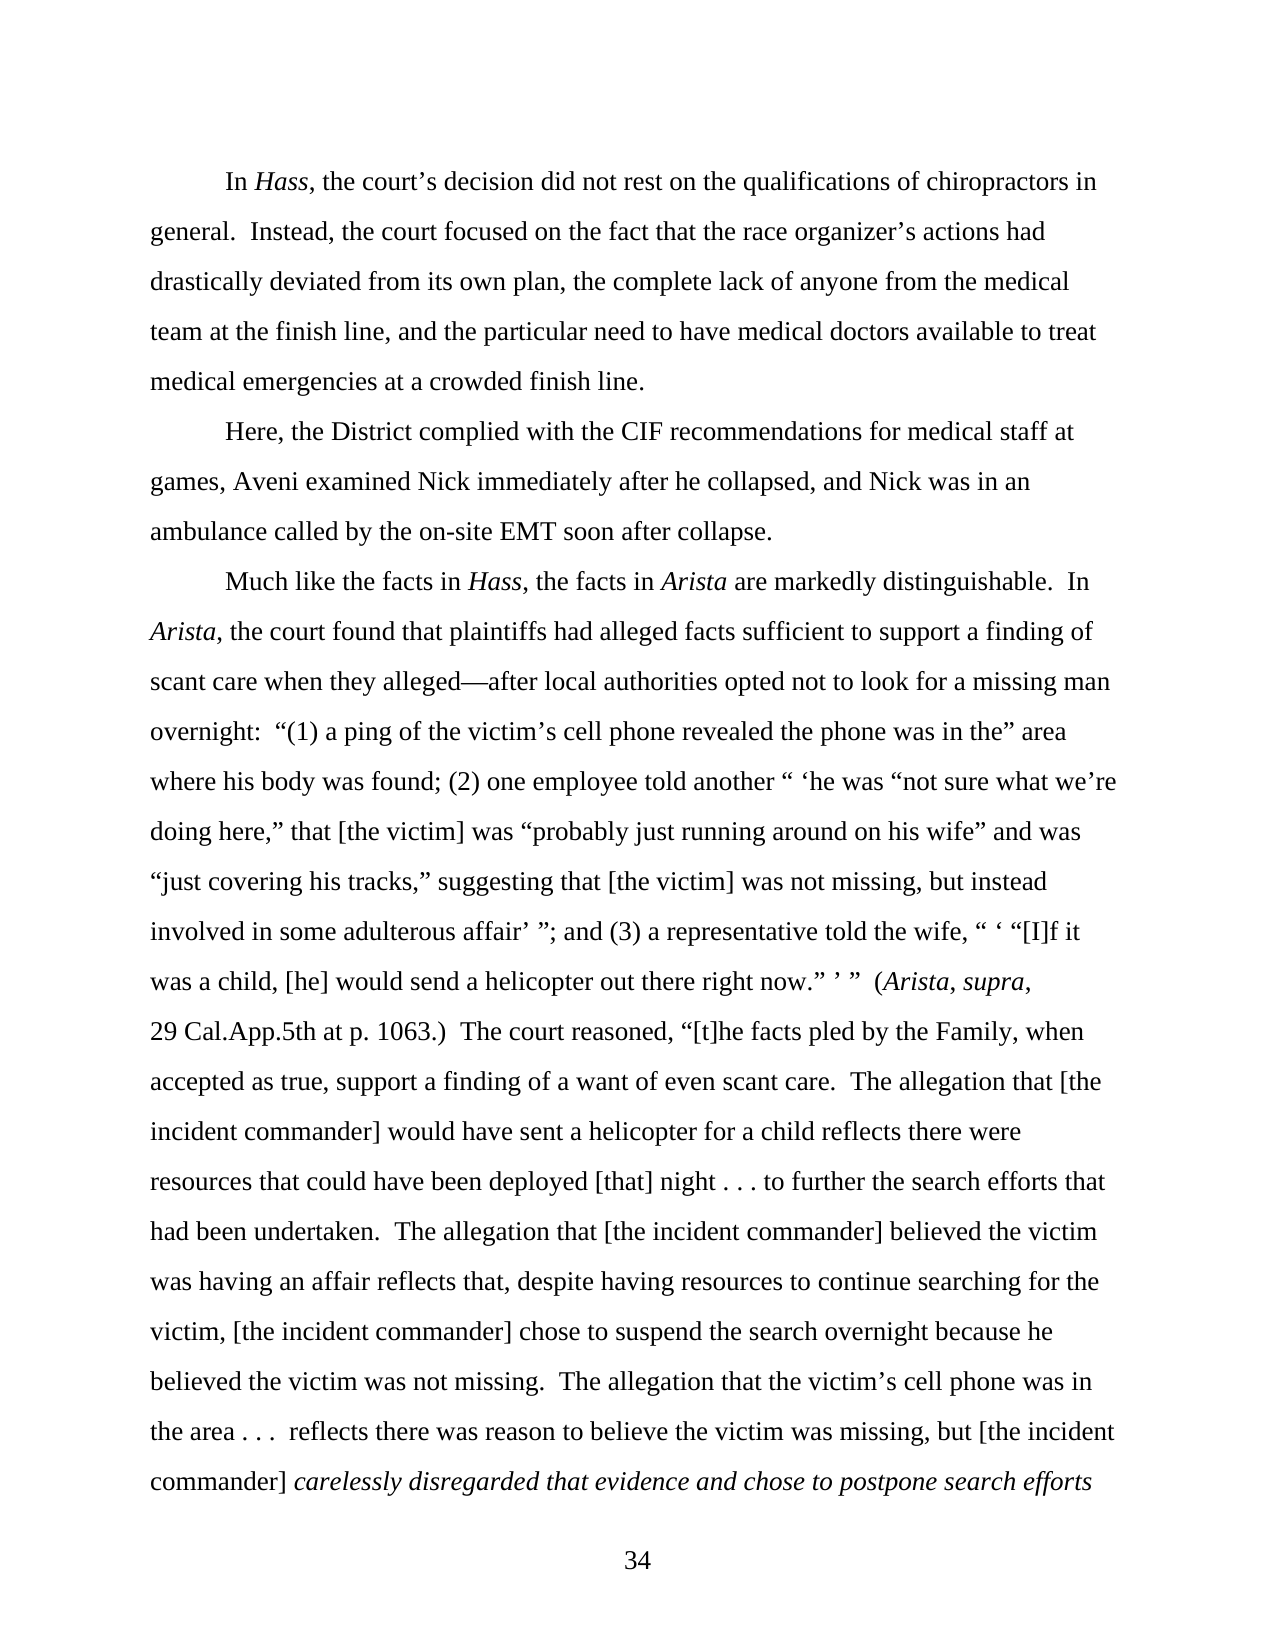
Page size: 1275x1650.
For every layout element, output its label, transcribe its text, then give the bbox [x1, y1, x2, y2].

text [150, 550, 1125, 1500]
text Here, the District complied with the CIF recommendations for medical staff at games, Aveni examined Nick immediately after he collapsed, and Nick was in an ambulance called by the on-site EMT soon after collapse. [150, 400, 1125, 550]
text In Hass, the court’s decision did not rest on the qualifications of chiropractors in general. Instead, the court focused on the fact that the race organizer’s actions had drastically deviated from its own plan, the complete lack of anyone from the medical team at the finish line, and the particular need to have medical doctors available to treat medical emergencies at a crowded finish line. [150, 150, 1125, 400]
